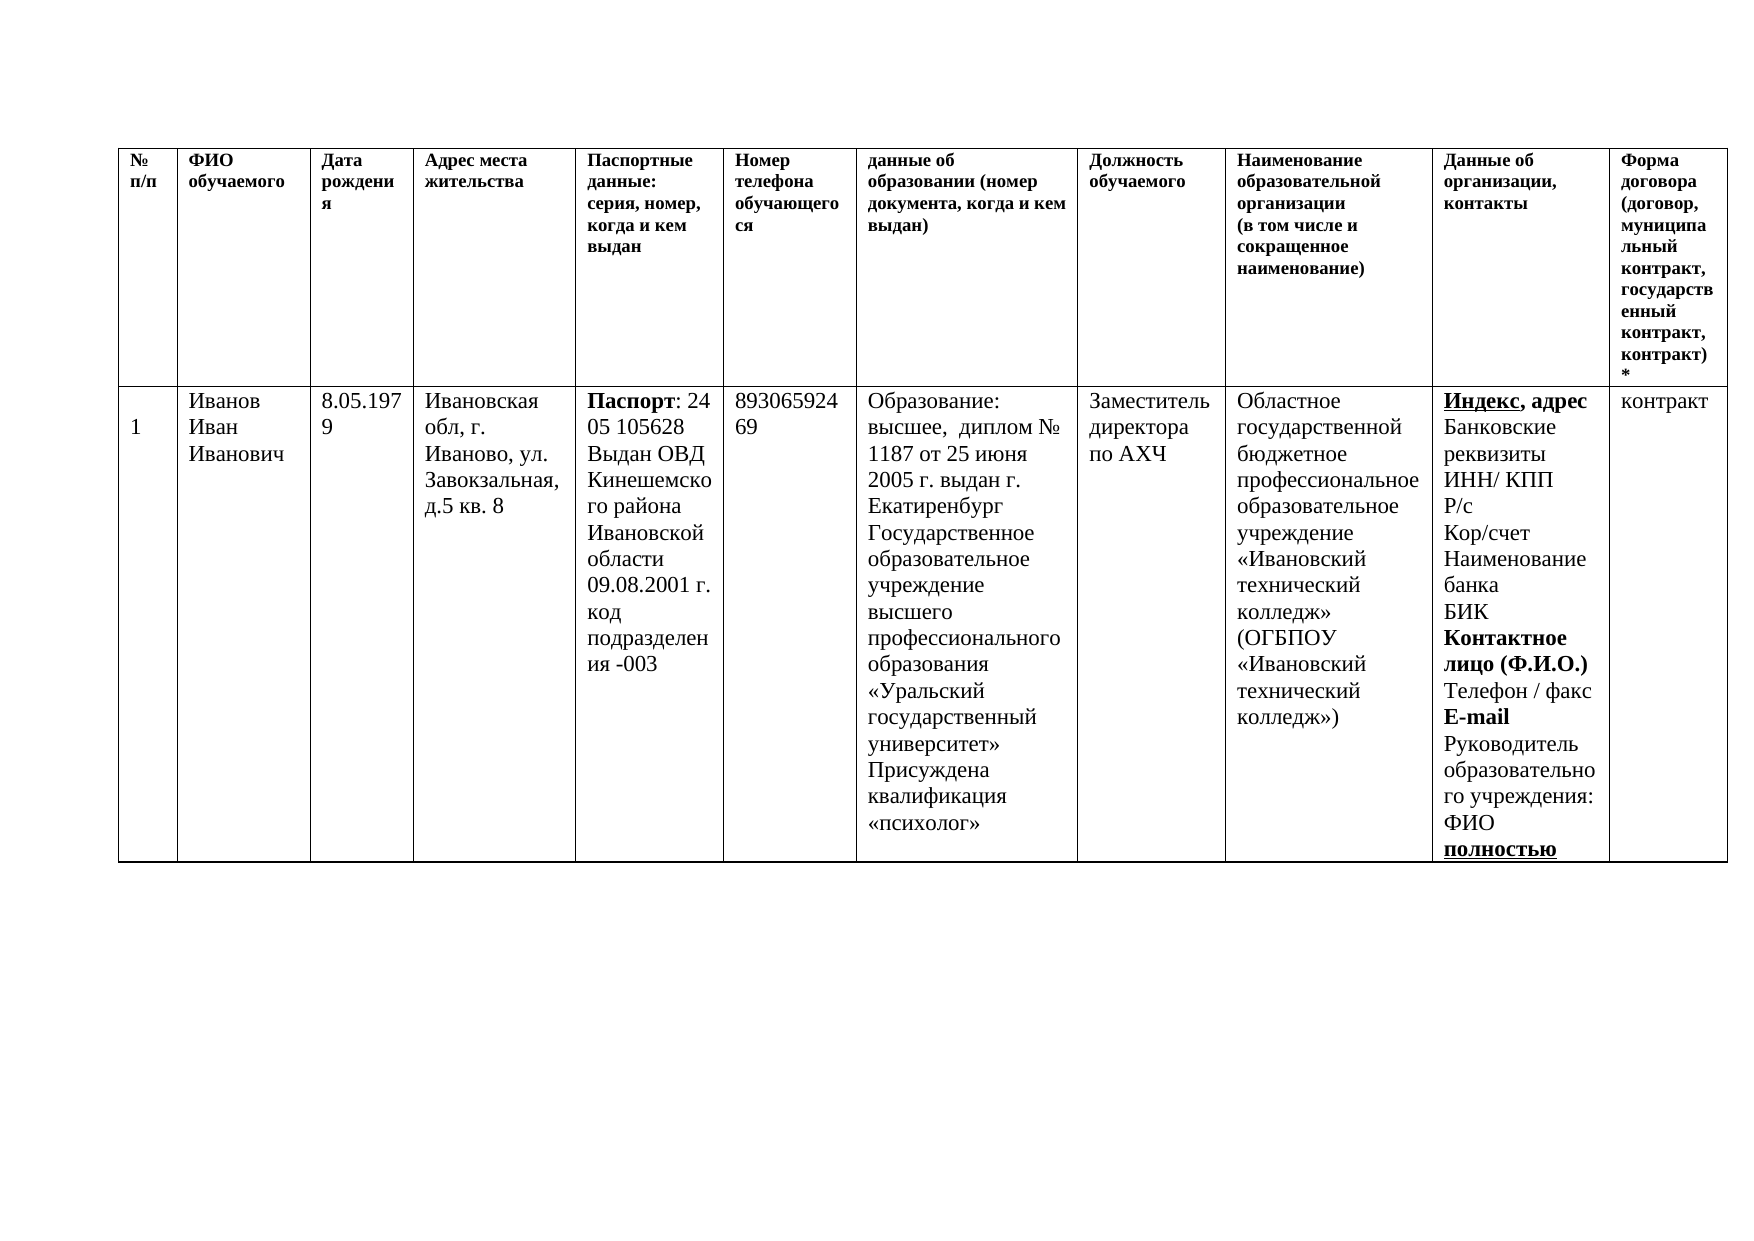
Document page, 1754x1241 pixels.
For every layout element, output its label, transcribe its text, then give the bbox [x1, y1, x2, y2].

table_cell Областное государственной бюджетное профессиональное образовательное учреждение «Ивановский технический колледж» (ОГБПОУ «Ивановский технический колледж») [1226, 387, 1432, 861]
table_cell Ивановская обл, г. Иваново, ул. Завокзальная, д.5 кв. 8 [414, 387, 575, 861]
table_cell Индекс, адрес Банковские реквизиты ИНН/ КПП Р/с Кор/счет Наименование банка БИК Контактное лицо (Ф.И.О.) Телефон / факс E-mail Руководитель образовательного учреждения: ФИО полностью [1433, 387, 1609, 861]
table_header Адрес места жительства [414, 149, 575, 386]
table_header Должность обучаемого [1078, 149, 1225, 386]
table_cell Иванов Иван Иванович [178, 387, 310, 861]
table_cell контракт [1610, 387, 1727, 861]
table_cell 89306592469 [724, 387, 856, 861]
table_header Номер телефона обучающегося [724, 149, 856, 386]
table_cell 8.05.1979 [311, 387, 413, 861]
table_header ФИО обучаемого [178, 149, 310, 386]
table_header № п/п [119, 149, 177, 386]
table_cell Паспорт: 24 05 105628 Выдан ОВД Кинешемского района Ивановской области 09.08.2001 г. код подразделения -003 [576, 387, 723, 861]
table_header Дата рождения [311, 149, 413, 386]
table_cell 1 [119, 387, 177, 861]
table_cell Заместитель директора по АХЧ [1078, 387, 1225, 861]
table_header Паспортные данные: серия, номер, когда и кем выдан [576, 149, 723, 386]
table_header Форма договора (договор, муниципальный контракт, государственный контракт, контракт)* [1610, 149, 1727, 386]
table_cell Образование: высшее, диплом № 1187 от 25 июня 2005 г. выдан г. Екатиренбург Государственное образовательное учреждение высшего профессионального образования «Уральский государственный университет» Присуждена квалификация «психолог» [857, 387, 1077, 861]
table_header Наименование образовательной организации (в том числе и сокращенное наименование) [1226, 149, 1432, 386]
table_header Данные об организации, контакты [1433, 149, 1609, 386]
table_header данные об образовании (номер документа, когда и кем выдан) [857, 149, 1077, 386]
